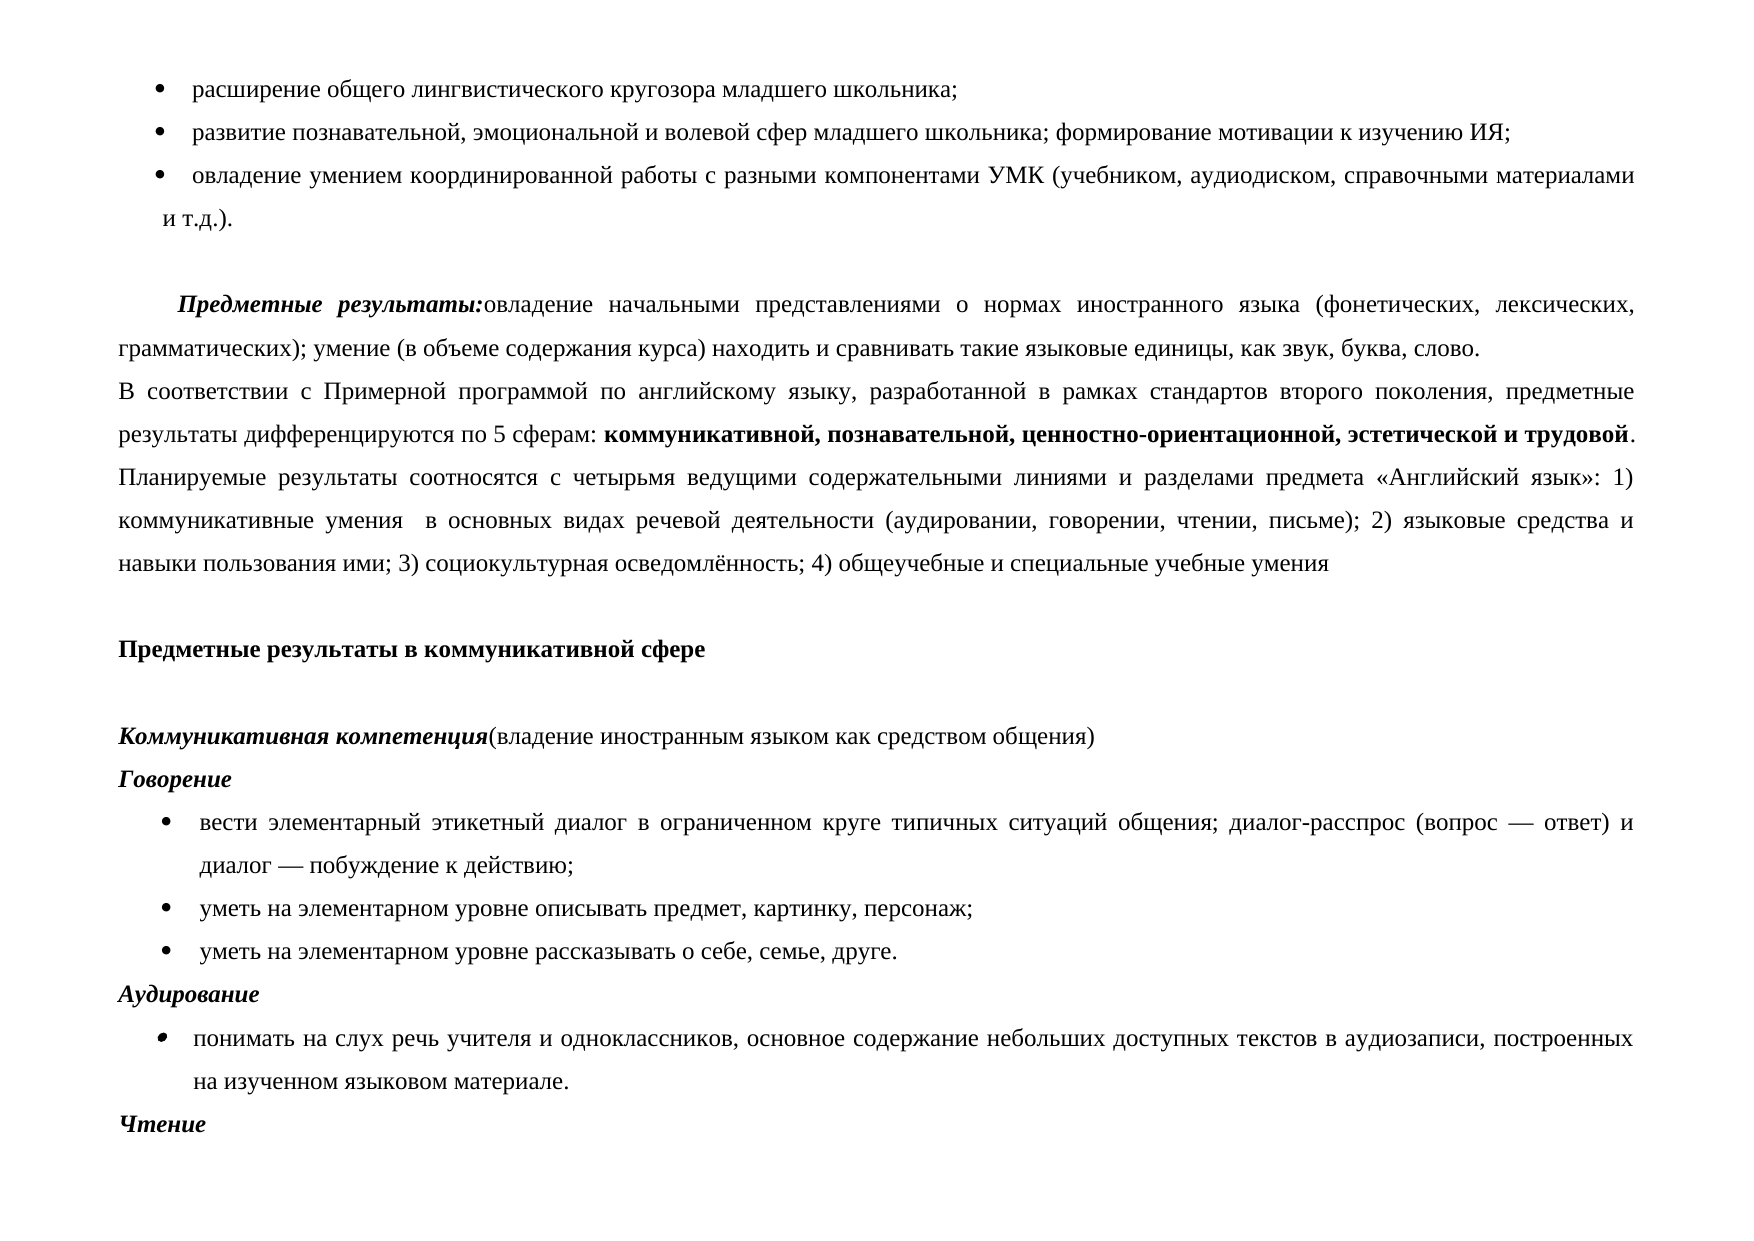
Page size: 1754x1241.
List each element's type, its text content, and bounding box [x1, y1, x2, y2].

list понимать на слух речь учителя и одноклассников, основное содержание небольших доступных текстов в аудиозаписи, построенных на изученном языковом материале. [156, 1023, 1636, 1094]
text Чтение [118, 1109, 1636, 1138]
list овладение умением координированной работы с разными компонентами УМК (учебником, аудиодиском, справочными материалами и т.д.). [156, 160, 1636, 232]
text Аудирование [118, 979, 1636, 1008]
list уметь на элементарном уровне рассказывать о себе, семье, друге. [162, 936, 1636, 965]
text Коммуникативная компетенция(владение иностранным языком как средством общения) [118, 721, 1636, 749]
list развитие познавательной, эмоциональной и волевой сфер младшего школьника; формирование мотивации к изучению ИЯ; [156, 117, 1636, 146]
list уметь на элементарном уровне описывать предмет, картинку, персонаж; [162, 893, 1636, 922]
list вести элементарный этикетный диалог в ограниченном круге типичных ситуаций общения; диалог-расспрос (вопрос — ответ) и диалог — побуждение к действию; [162, 807, 1636, 879]
text Предметные результаты:овладение начальными представлениями о нормах иностранного языка (фонетических, лексических, грамматических); умение (в объеме содержания курса) находить и сравнивать такие языковые единицы, как звук, буква, слово. [118, 289, 1636, 361]
text В соответствии с Примерной программой по английскому языку, разработанной в рамках стандартов второго поколения, предметные результаты дифференцируются по 5 сферам: коммуникативной, познавательной, ценностно-ориентационной, эстетической и трудовой. Планируемые результаты соотносятся с четырьмя ведущими содержательными линиями и разделами предмета «Английский язык»: 1) коммуникативные умения в основных видах речевой деятельности (аудировании, говорении, чтении, письме); 2) языковые средства и навыки пользования ими; 3) социокультурная осведомлённость; 4) общеучебные и специальные учебные умения [118, 376, 1636, 577]
text Предметные результаты в коммуникативной сфере [118, 634, 1636, 663]
text Говорение [118, 764, 1636, 793]
list расширение общего лингвистического кругозора младшего школьника; [156, 74, 1636, 103]
